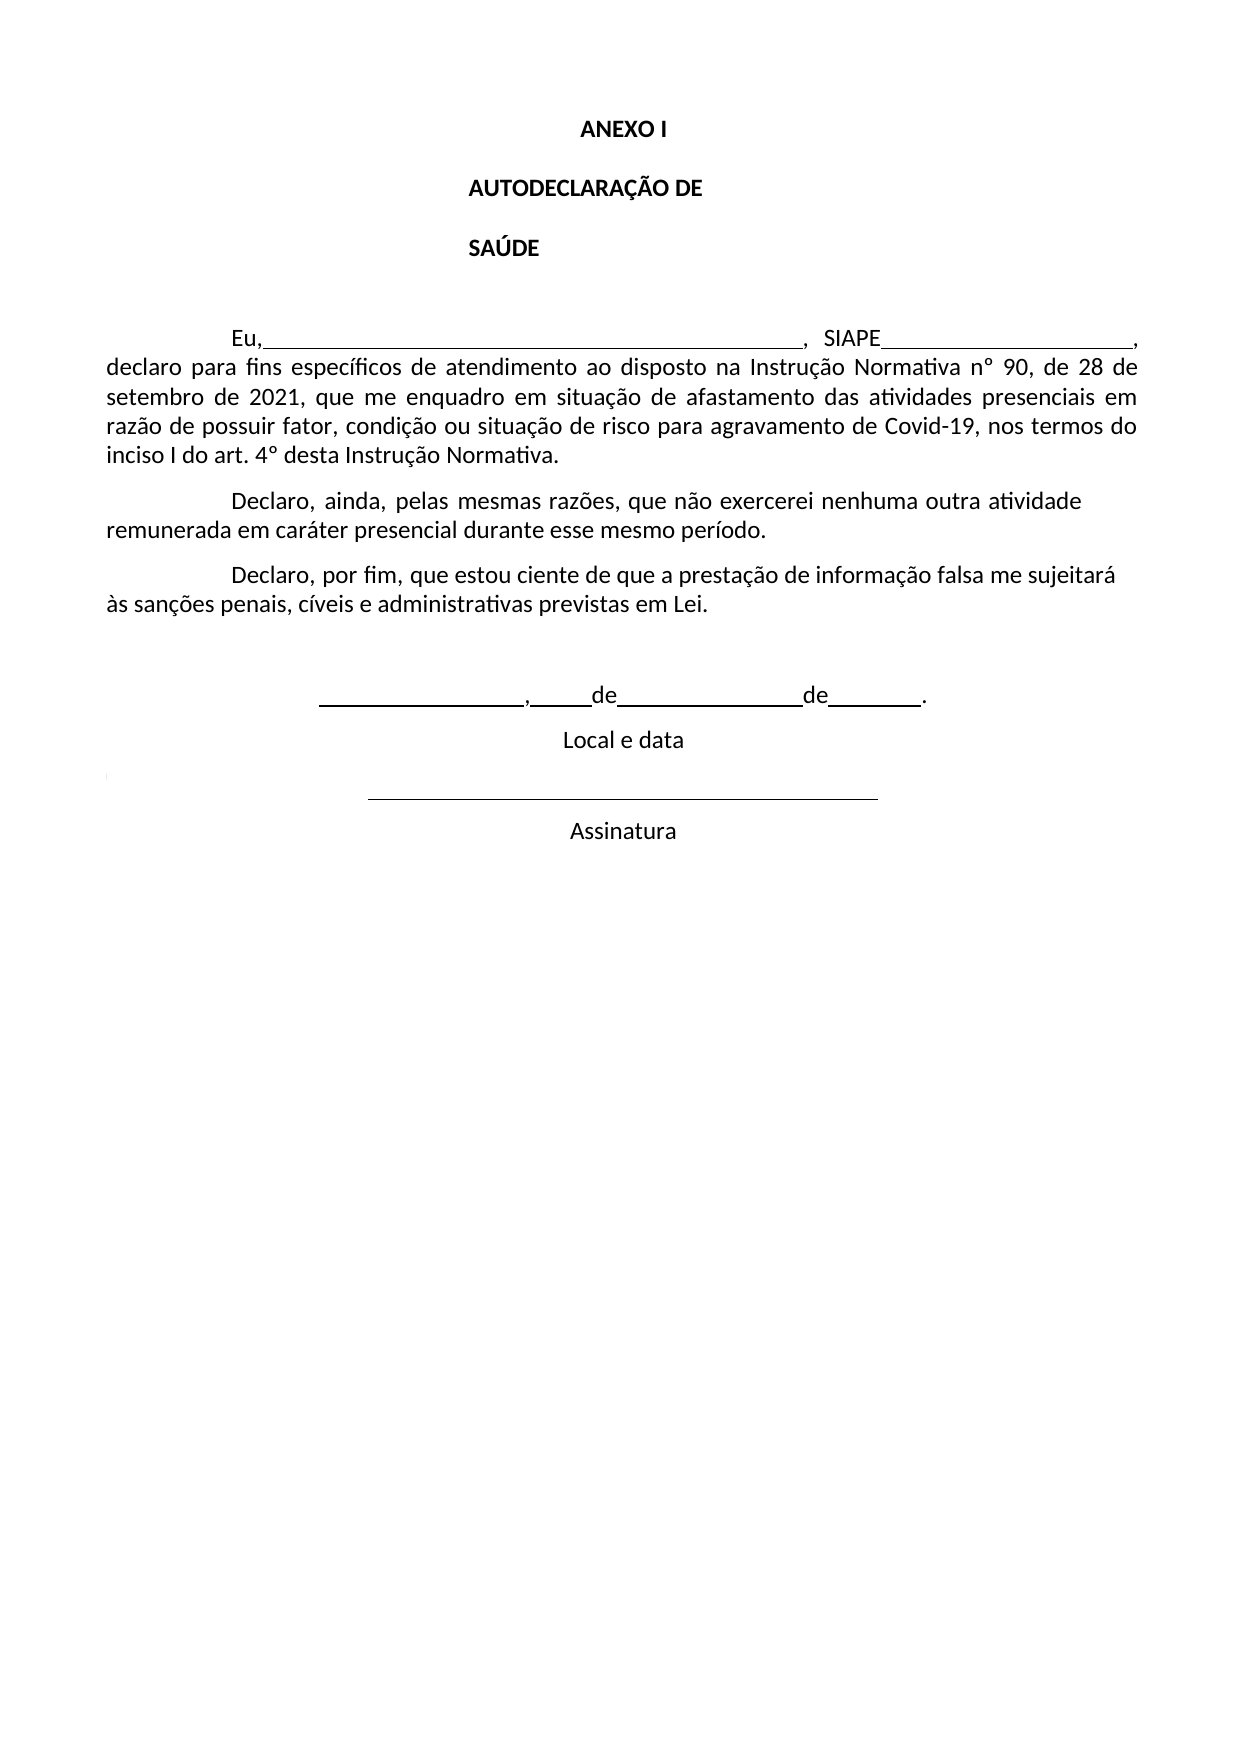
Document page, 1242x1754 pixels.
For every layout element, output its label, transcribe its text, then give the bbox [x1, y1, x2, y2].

text declaro para fins específicos de atendimento ao disposto na Instrução Normativa nº 90, de 28 de setembro de 2021, que me enquadro em situação de afastamento das atividades presenciais em razão de possuir fator, condição ou situação de risco para agravamento de Covid-19, nos termos do inciso I do art. 4º desta Instrução Normativa. [106, 352, 1139, 470]
text , de de . [96, 679, 1151, 710]
text Assinatura [96, 815, 1151, 846]
title ANEXO I AUTODECLARAÇÃO DE SAÚDE [468, 113, 779, 262]
text Eu, , SIAPE , [231, 322, 1152, 352]
text Declaro, por fim, que estou ciente de que a prestação de informação falsa me sujeitará às sanções penais, cíveis e administrativas previstas em Lei. [106, 560, 1141, 619]
text Declaro, ainda, pelas mesmas razões, que não exercerei nenhuma outra atividade remunerada em caráter presencial durante esse mesmo período. [106, 486, 1152, 544]
text Local e data [96, 724, 1151, 755]
